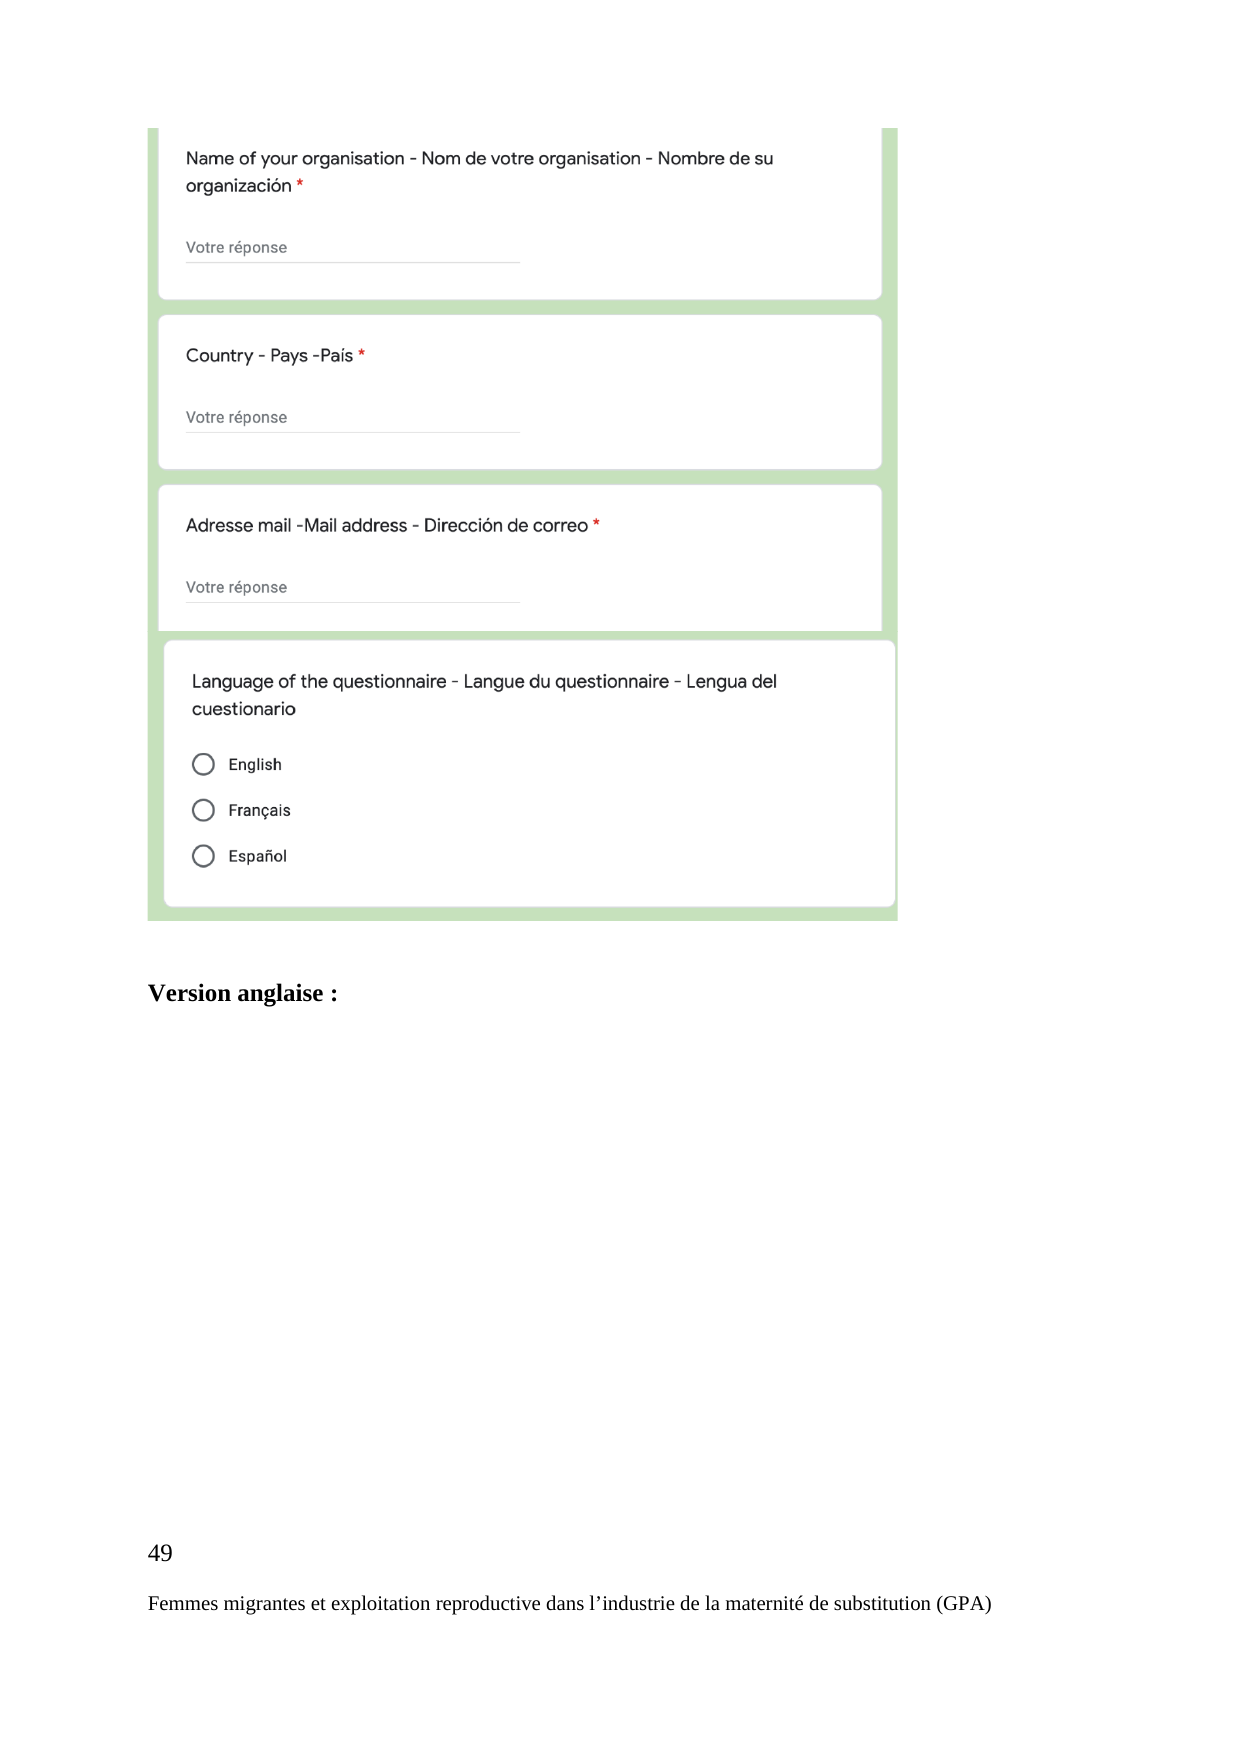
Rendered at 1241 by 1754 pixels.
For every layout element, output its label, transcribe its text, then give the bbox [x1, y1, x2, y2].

picture [147, 128, 898, 921]
text Version anglaise : [148, 978, 1092, 1007]
